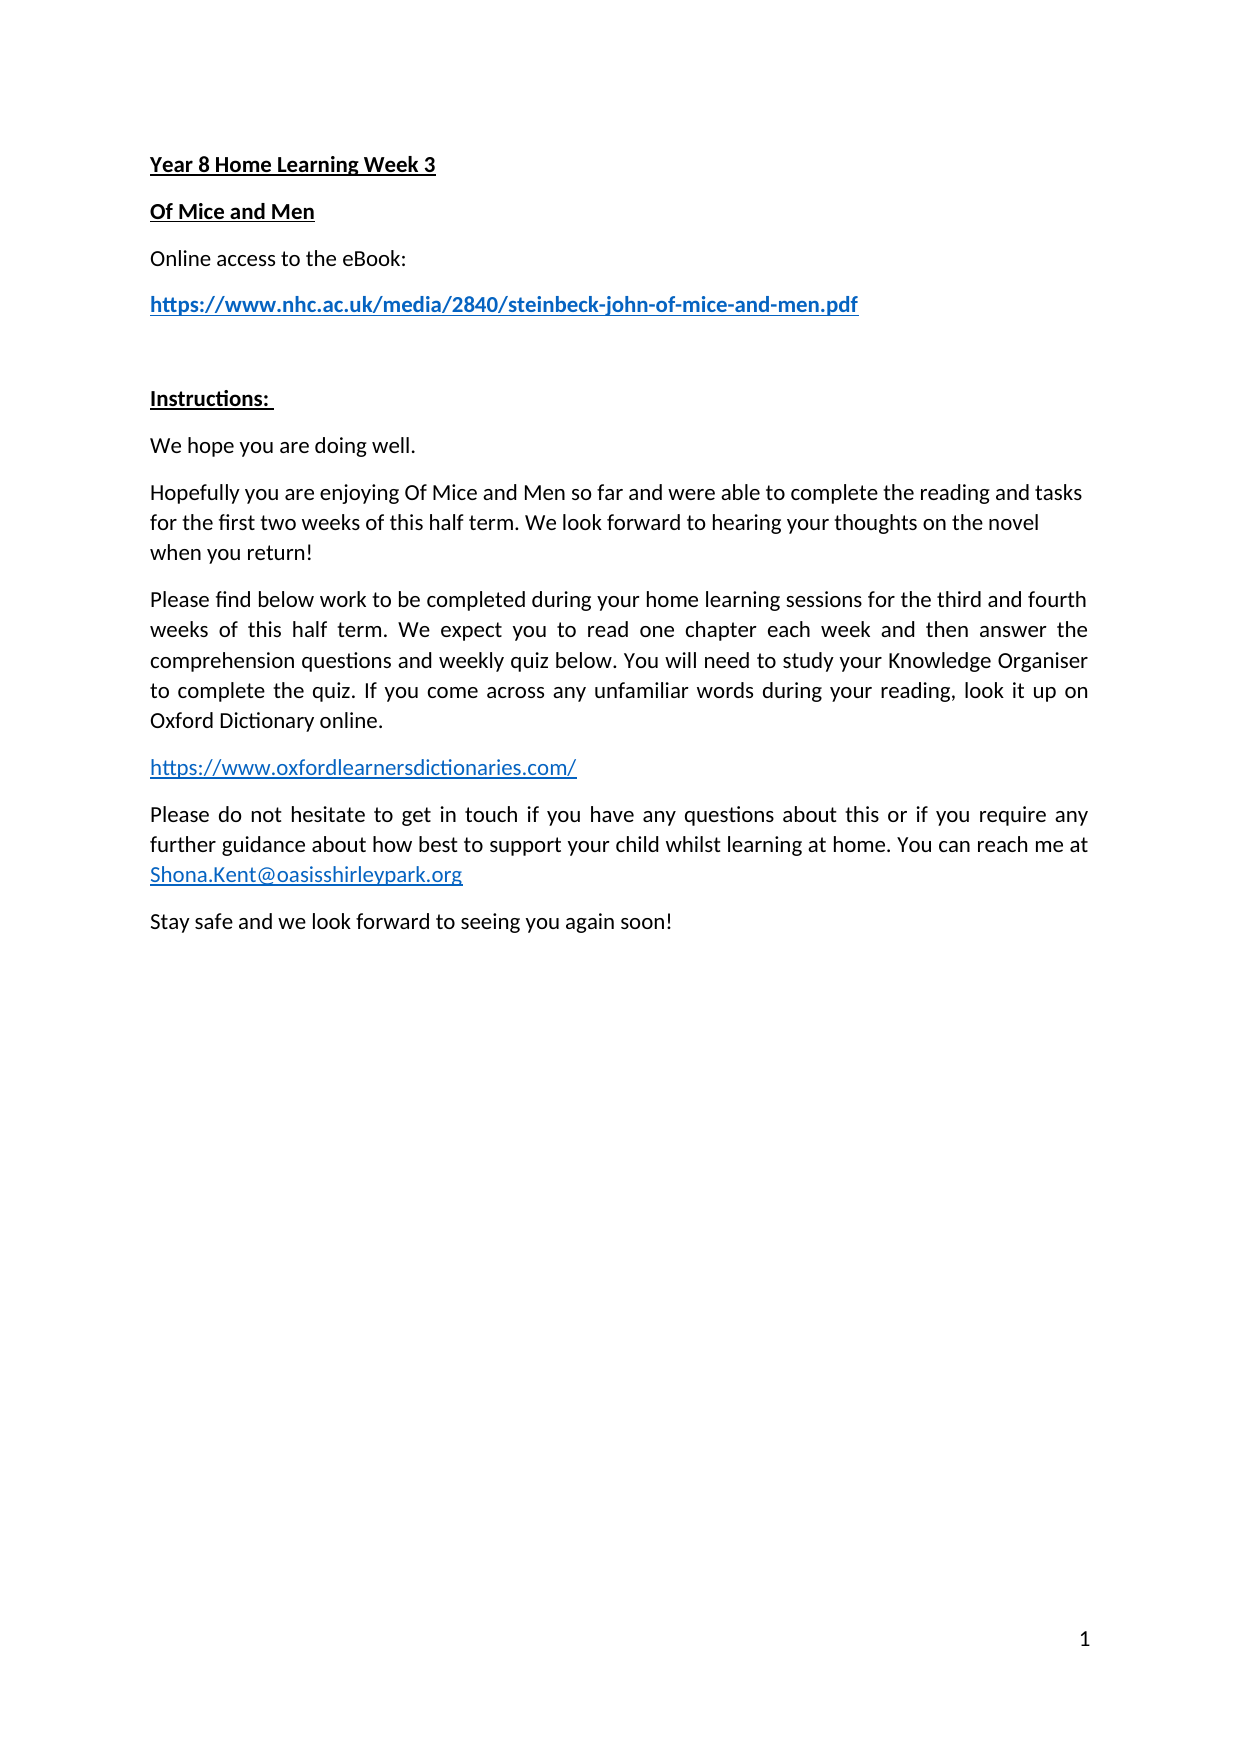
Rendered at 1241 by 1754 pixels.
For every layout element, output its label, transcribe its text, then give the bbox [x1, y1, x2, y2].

text Please do not hesitate to get in touch if you have any questions about this or if you require any further guidance about how best to support your child whilst learning at home. You can reach me at Shona.Kent@oasisshirleypark.org [150, 800, 1090, 888]
text https://www.oxfordlearnersdictionaries.com/ [150, 753, 1090, 781]
text Stay safe and we look forward to seeing you again soon! [150, 907, 1090, 935]
text Please find below work to be completed during your home learning sessions for the third and fourth weeks of this half term. We expect you to read one chapter each week and then answer the comprehension questions and weekly quiz below. You will need to study your Knowledge Organiser to complete the quiz. If you come across any unfamiliar words during your reading, look it up on Oxford Dictionary online. [150, 585, 1090, 734]
text Instructions: [150, 384, 1090, 412]
text Of Mice and Men [150, 197, 1090, 225]
text We hope you are doing well. [150, 431, 1090, 459]
text https://www.nhc.ac.uk/media/2840/steinbeck-john-of-mice-and-men.pdf [150, 291, 1090, 319]
text Online access to the eBook: [150, 244, 1090, 272]
text Hopefully you are enjoying Of Mice and Men so far and were able to complete the reading and tasks for the first two weeks of this half term. We look forward to hearing your thoughts on the novel when you return! [150, 478, 1090, 567]
text Year 8 Home Learning Week 3 [150, 150, 1090, 178]
